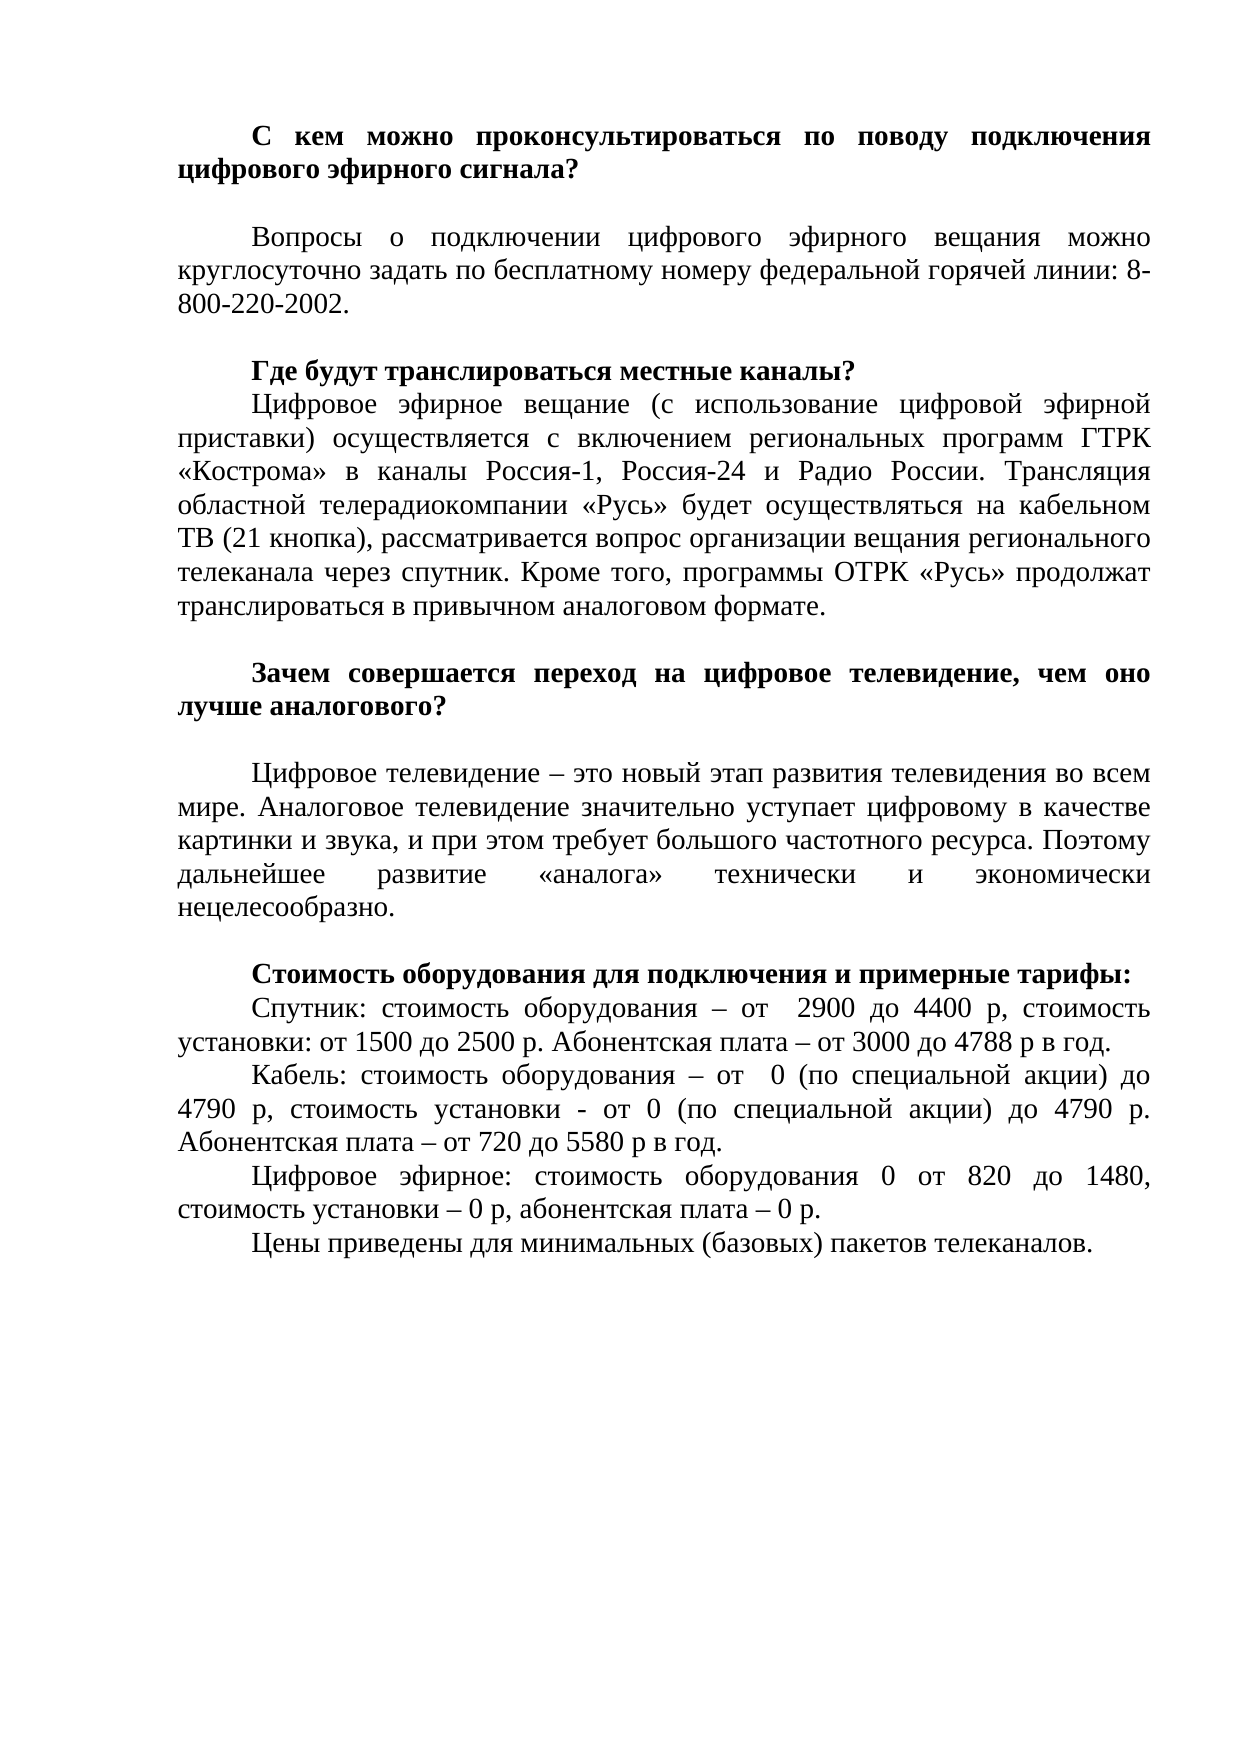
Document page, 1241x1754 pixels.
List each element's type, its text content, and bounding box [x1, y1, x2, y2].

text Вопросы о подключении цифрового эфирного вещания можно круглосуточно задать по бесплатному номеру федеральной горячей линии: 8-800-220-2002. [177, 219, 1152, 319]
text Спутник: стоимость оборудования – от 2900 до 4400 р, стоимость установки: от 1500 до 2500 р. Абонентская плата – от 3000 до 4788 р в год. [177, 990, 1152, 1057]
text С кем можно проконсультироваться по поводу подключения цифрового эфирного сигнала? [177, 118, 1152, 185]
text Где будут транслироваться местные каналы? [177, 353, 1152, 386]
text Зачем совершается переход на цифровое телевидение, чем оно лучше аналогового? [177, 655, 1152, 722]
text Цены приведены для минимальных (базовых) пакетов телеканалов. [177, 1225, 1152, 1258]
text Цифровое эфирное: стоимость оборудования 0 от 820 до 1480, стоимость установки – 0 р, абонентская плата – 0 р. [177, 1158, 1152, 1225]
text Стоимость оборудования для подключения и примерные тарифы: [177, 957, 1152, 990]
text Цифровое эфирное вещание (с использование цифровой эфирной приставки) осуществляется с включением региональных программ ГТРК «Кострома» в каналы Россия-1, Россия-24 и Радио России. Трансляция областной телерадиокомпании «Русь» будет осуществляться на кабельном ТВ (21 кнопка), рассматривается вопрос организации вещания регионального телеканала через спутник. Кроме того, программы ОТРК «Русь» продолжат транслироваться в привычном аналоговом формате. [177, 386, 1152, 621]
text Кабель: стоимость оборудования – от 0 (по специальной акции) до 4790 р, стоимость установки - от 0 (по специальной акции) до 4790 р. Абонентская плата – от 720 до 5580 р в год. [177, 1057, 1152, 1158]
text Цифровое телевидение – это новый этап развития телевидения во всем мире. Аналоговое телевидение значительно уступает цифровому в качестве картинки и звука, и при этом требует большого частотного ресурса. Поэтому дальнейшее развитие «аналога» технически и экономически нецелесообразно. [177, 755, 1152, 923]
